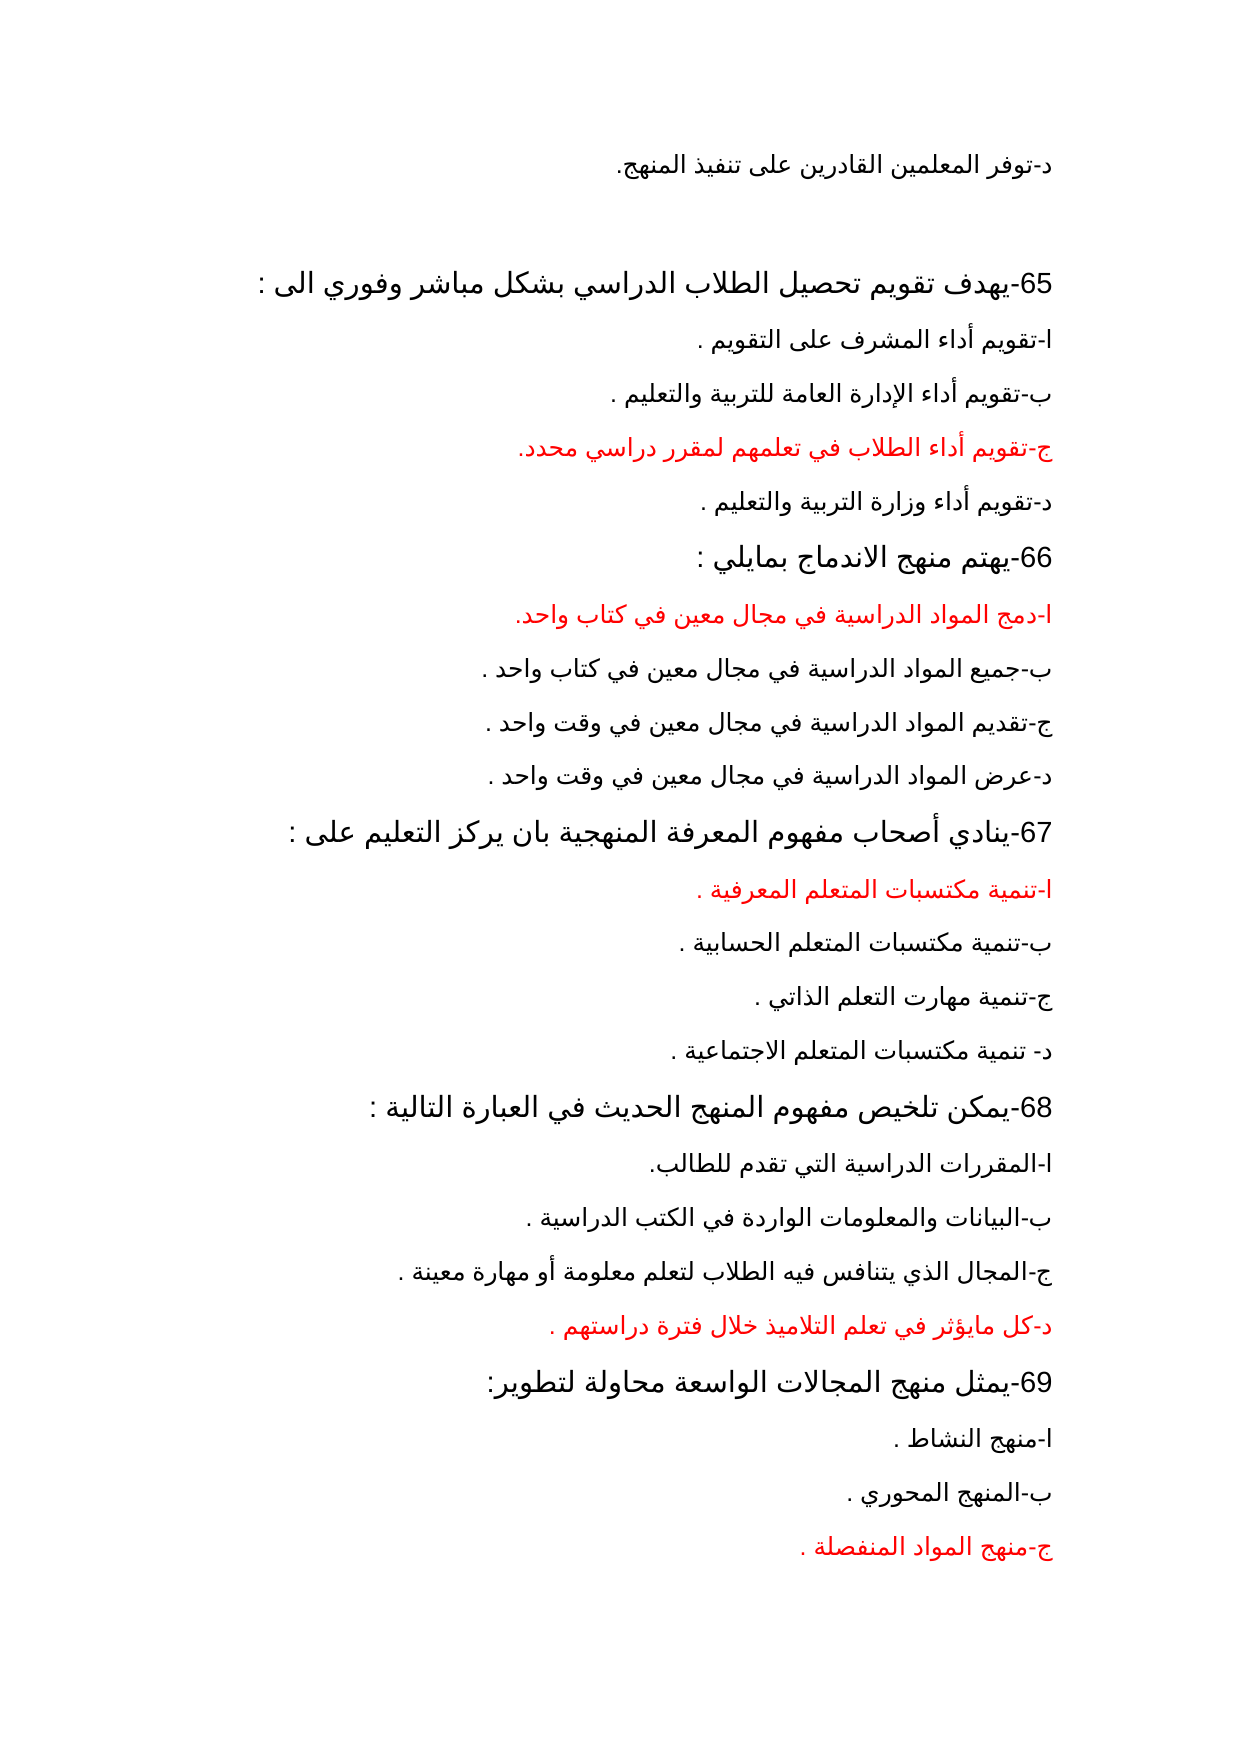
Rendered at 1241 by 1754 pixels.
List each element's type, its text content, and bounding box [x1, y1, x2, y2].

text ج-تنمية مهارت التعلم الذاتي . [187, 982, 1053, 1011]
text ج-المجال الذي يتنافس فيه الطلاب لتعلم معلومة أو مهارة معينة . [187, 1257, 1053, 1286]
text ب-تقويم أداء الإدارة العامة للتربية والتعليم . [187, 379, 1053, 408]
text ب-تنمية مكتسبات المتعلم الحسابية . [187, 928, 1053, 957]
text ا-منهج النشاط . [187, 1424, 1053, 1453]
text 68-يمكن تلخيص مفهوم المنهج الحديث في العبارة التالية : [187, 1090, 1053, 1123]
text ا-المقررات الدراسية التي تقدم للطالب. [187, 1149, 1053, 1178]
text ب-البيانات والمعلومات الواردة في الكتب الدراسية . [187, 1203, 1053, 1232]
text ا-تقويم أداء المشرف على التقويم . [187, 325, 1053, 354]
text ج-تقويم أداء الطلاب في تعلمهم لمقرر دراسي محدد. [187, 433, 1053, 461]
text د-كل مايؤثر في تعلم التلاميذ خلال فترة دراستهم . [187, 1311, 1053, 1340]
text 67-ينادي أصحاب مفهوم المعرفة المنهجية بان يركز التعليم على : [187, 815, 1053, 849]
text 66-يهتم منهج الاندماج بمايلي : [187, 540, 1053, 574]
text د-عرض المواد الدراسية في مجال معين في وقت واحد . [187, 761, 1053, 790]
text ب-جميع المواد الدراسية في مجال معين في كتاب واحد . [187, 654, 1053, 682]
text ج-منهج المواد المنفصلة . [187, 1532, 1053, 1561]
text ب-المنهج المحوري . [187, 1478, 1053, 1507]
text 69-يمثل منهج المجالات الواسعة محاولة لتطوير: [187, 1365, 1053, 1398]
text د-توفر المعلمين القادرين على تنفيذ المنهج. [187, 150, 1053, 179]
text ج-تقديم المواد الدراسية في مجال معين في وقت واحد . [187, 707, 1053, 736]
text د- تنمية مكتسبات المتعلم الاجتماعية . [187, 1036, 1053, 1065]
text ا-دمج المواد الدراسية في مجال معين في كتاب واحد. [187, 600, 1053, 628]
text د-تقويم أداء وزارة التربية والتعليم . [187, 487, 1053, 515]
text ا-تنمية مكتسبات المتعلم المعرفية . [187, 874, 1053, 903]
text 65-يهدف تقويم تحصيل الطلاب الدراسي بشكل مباشر وفوري الى : [187, 266, 1053, 299]
